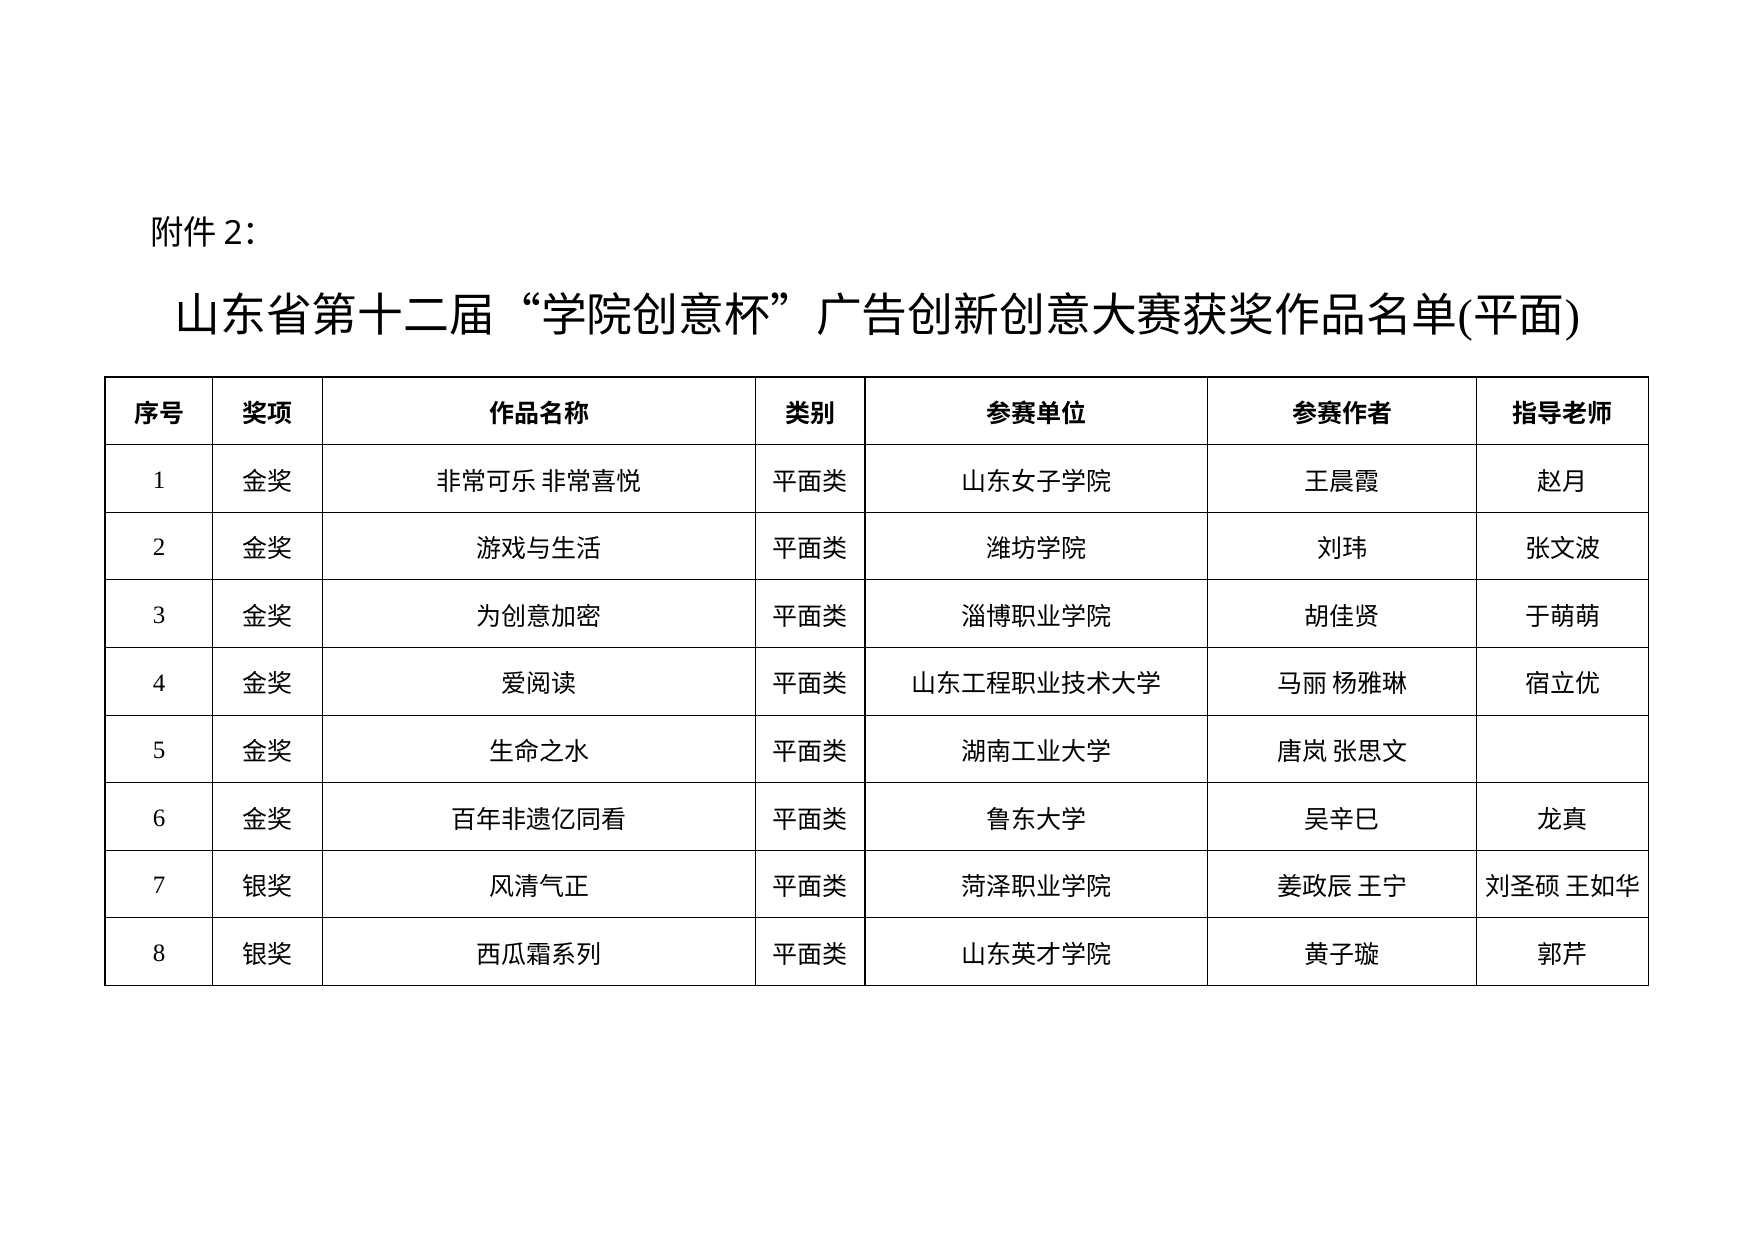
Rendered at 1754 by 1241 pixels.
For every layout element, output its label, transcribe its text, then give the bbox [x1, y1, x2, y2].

table_cell 马丽 杨雅琳 [1208, 648, 1476, 714]
table_cell 刘圣硕 王如华 [1477, 851, 1648, 917]
table_cell 赵月 [1477, 445, 1648, 512]
table_header 序号 [106, 378, 212, 444]
table_cell 生命之水 [323, 716, 755, 782]
table_cell 金奖 [213, 783, 322, 850]
table_cell 1 [106, 445, 212, 512]
table_cell 金奖 [213, 716, 322, 782]
table_cell 平面类 [756, 783, 864, 850]
table_cell 银奖 [213, 851, 322, 917]
table_cell 百年非遗亿同看 [323, 783, 755, 850]
table_cell 山东英才学院 [866, 918, 1207, 985]
table_cell 爱阅读 [323, 648, 755, 714]
table_cell 平面类 [756, 716, 864, 782]
table_cell 郭芹 [1477, 918, 1648, 985]
table_cell 平面类 [756, 918, 864, 985]
table_cell 宿立优 [1477, 648, 1648, 714]
table_cell 8 [106, 918, 212, 985]
table_cell [1477, 716, 1648, 782]
text 山东省第十二届“学院创意杯”广告创新创意大赛获奖作品名单(平面) [150, 263, 1604, 360]
text 附件2： [150, 198, 1604, 263]
table_header 参赛单位 [866, 378, 1207, 444]
table_cell 淄博职业学院 [866, 580, 1207, 647]
table_cell 姜政辰 王宁 [1208, 851, 1476, 917]
table_cell 平面类 [756, 851, 864, 917]
table_cell 4 [106, 648, 212, 714]
table_header 奖项 [213, 378, 322, 444]
table_cell 银奖 [213, 918, 322, 985]
table_cell 胡佳贤 [1208, 580, 1476, 647]
table_cell 湖南工业大学 [866, 716, 1207, 782]
table_cell 非常可乐 非常喜悦 [323, 445, 755, 512]
table_cell 平面类 [756, 513, 864, 579]
table_cell 3 [106, 580, 212, 647]
table_cell 于萌萌 [1477, 580, 1648, 647]
table_cell 张文波 [1477, 513, 1648, 579]
table_cell 吴辛巳 [1208, 783, 1476, 850]
table_cell 山东工程职业技术大学 [866, 648, 1207, 714]
table_cell 平面类 [756, 648, 864, 714]
table_cell 金奖 [213, 580, 322, 647]
table_cell 潍坊学院 [866, 513, 1207, 579]
table_cell 西瓜霜系列 [323, 918, 755, 985]
table_cell 唐岚 张思文 [1208, 716, 1476, 782]
table_header 参赛作者 [1208, 378, 1476, 444]
table_header 指导老师 [1477, 378, 1648, 444]
table_cell 金奖 [213, 648, 322, 714]
table_cell 7 [106, 851, 212, 917]
table_cell 刘玮 [1208, 513, 1476, 579]
table_cell 龙真 [1477, 783, 1648, 850]
table_cell 5 [106, 716, 212, 782]
table_cell 为创意加密 [323, 580, 755, 647]
table_cell 2 [106, 513, 212, 579]
table_cell 菏泽职业学院 [866, 851, 1207, 917]
table_cell 山东女子学院 [866, 445, 1207, 512]
table_cell 王晨霞 [1208, 445, 1476, 512]
table_cell 金奖 [213, 445, 322, 512]
table_cell 鲁东大学 [866, 783, 1207, 850]
table_cell 金奖 [213, 513, 322, 579]
table_cell 平面类 [756, 445, 864, 512]
table_header 类别 [756, 378, 864, 444]
table_header 作品名称 [323, 378, 755, 444]
table_cell 风清气正 [323, 851, 755, 917]
table_cell 黄子璇 [1208, 918, 1476, 985]
table_cell 游戏与生活 [323, 513, 755, 579]
table_cell 6 [106, 783, 212, 850]
table_cell 平面类 [756, 580, 864, 647]
